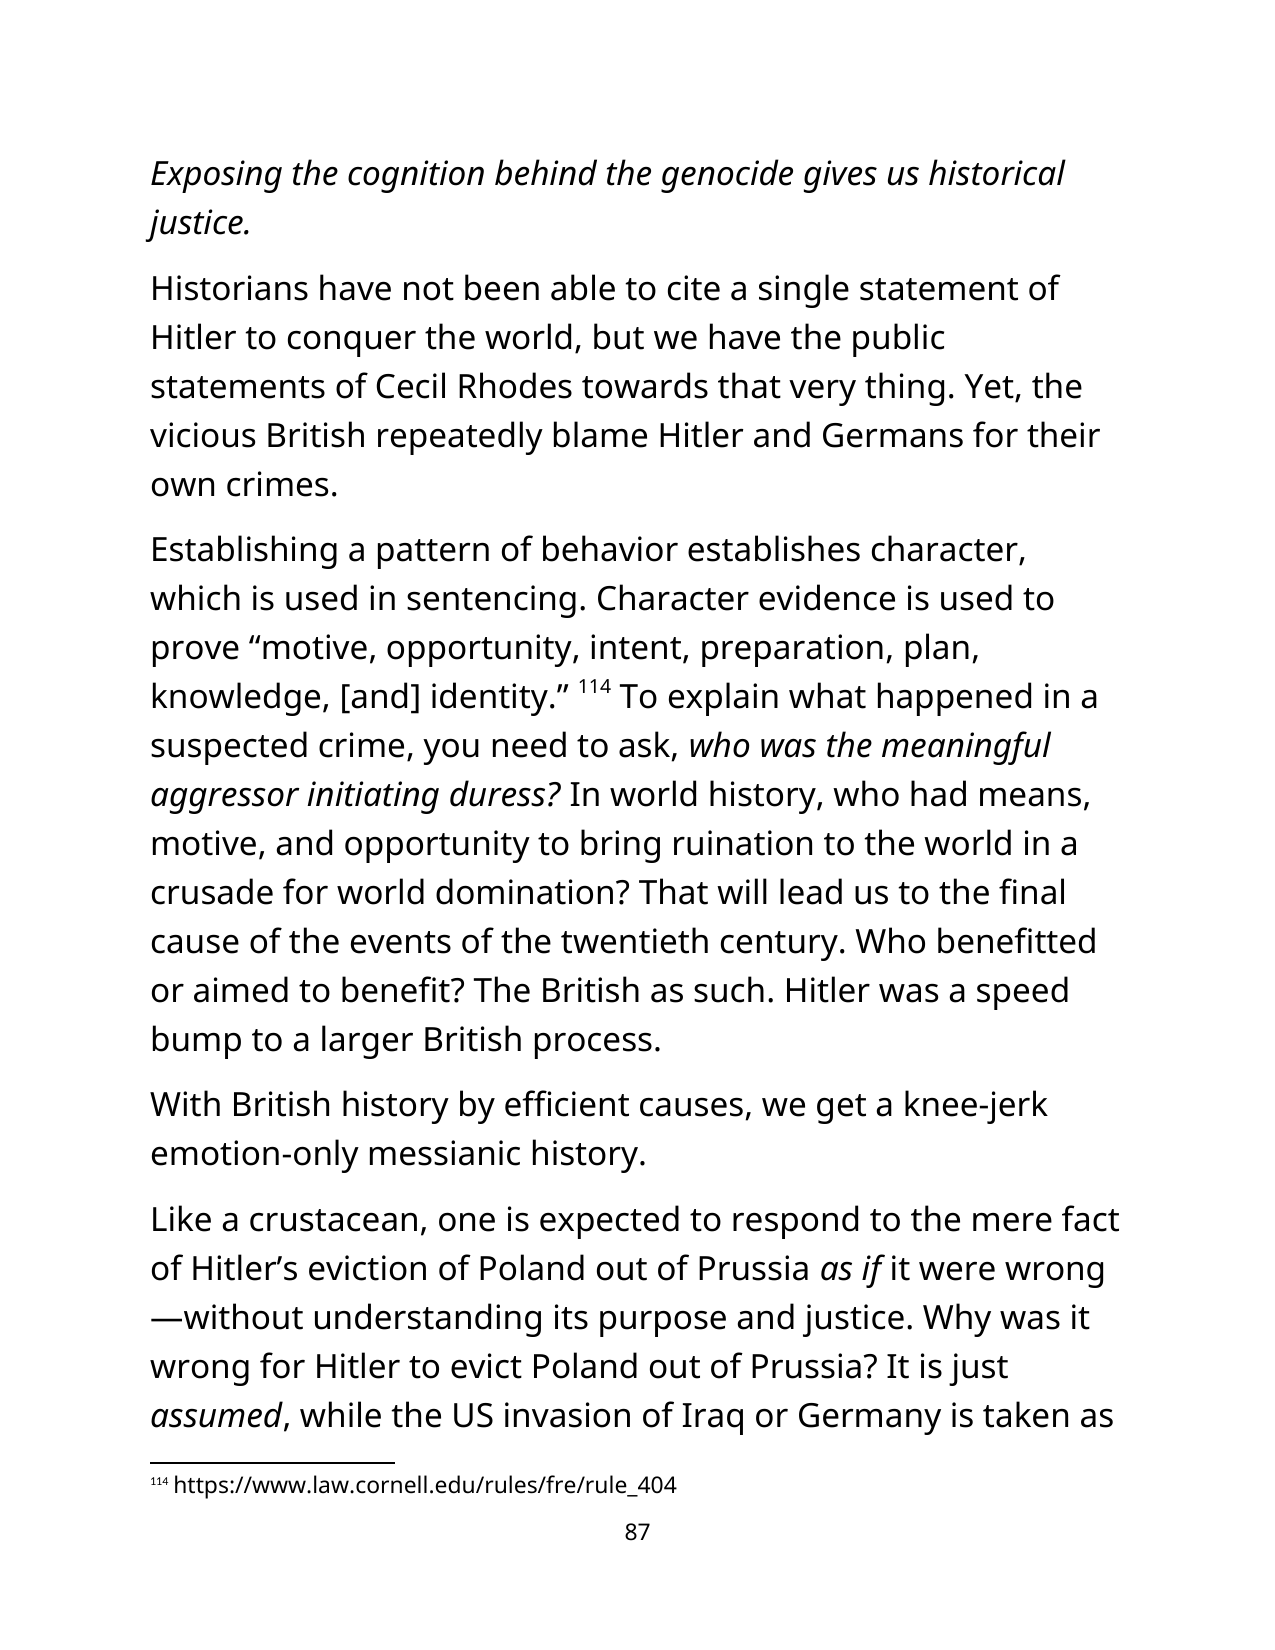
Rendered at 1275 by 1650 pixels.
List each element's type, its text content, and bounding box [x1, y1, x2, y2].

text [150, 1196, 1125, 1437]
text Establishing a pattern of behavior establishes character, which is used in sentencing. Character evidence is used to prove “motive, opportunity, intent, preparation, plan, knowledge, [and] identity.” To explain what happened in a suspected crime, you need to ask, who was the meaningful aggressor initiating duress? In world history, who had means, motive, and opportunity to bring ruination to the world in a crusade for world domination? That will lead us to the final cause of the events of the twentieth century. Who benefitted or aimed to benefit? The British as such. Hitler was a speed bump to a larger British process. [150, 526, 1125, 1061]
text Exposing the cognition behind the genocide gives us historical justice. [150, 150, 1125, 244]
text Historians have not been able to cite a single statement of Hitler to conquer the world, but we have the public statements of Cecil Rhodes towards that very thing. Yet, the vicious British repeatedly blame Hitler and Germans for their own crimes. [150, 264, 1125, 506]
text With British history by efficient causes, we get a knee-jerk emotion-only messianic history. [150, 1081, 1125, 1176]
